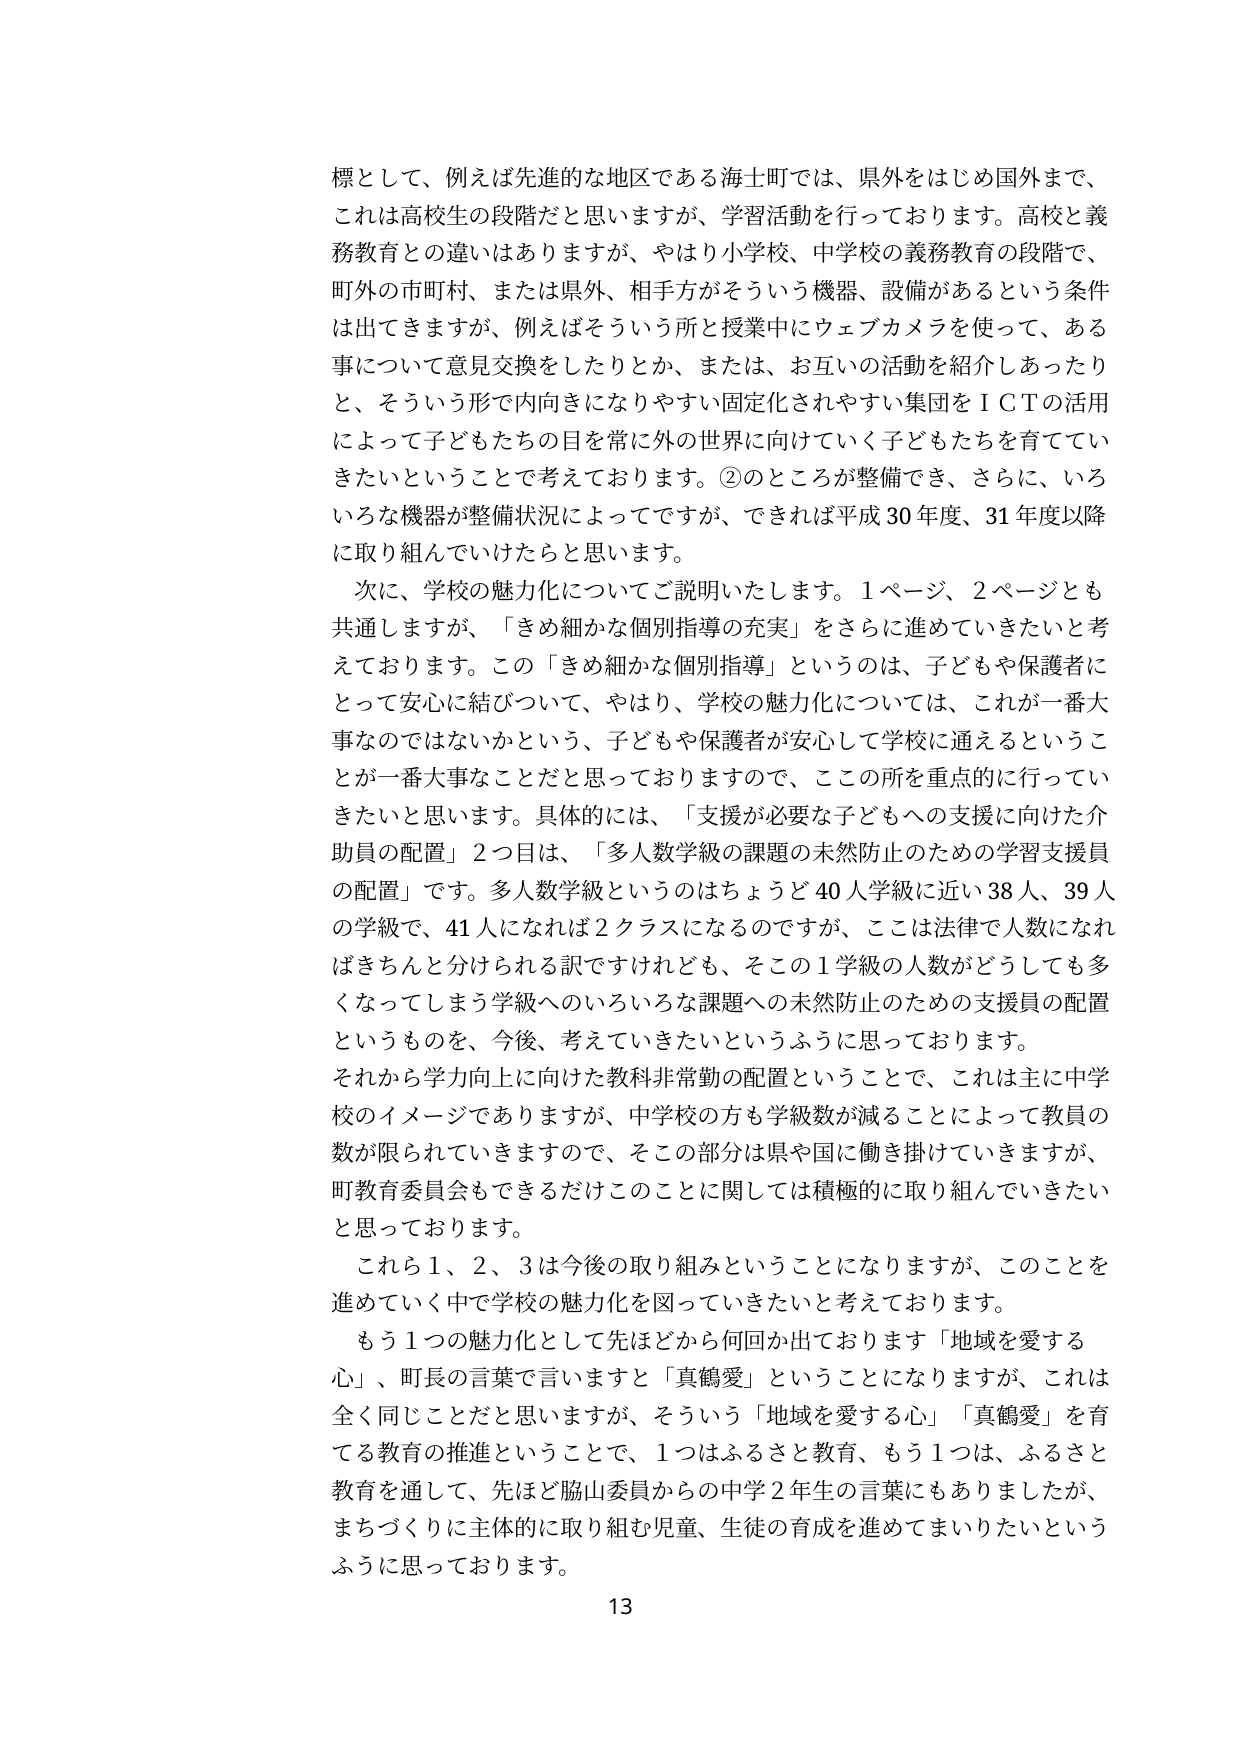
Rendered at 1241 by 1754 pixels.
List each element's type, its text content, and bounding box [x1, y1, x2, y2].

text もう１つの魅力化として先ほどから何回か出ております「地域を愛する心」、町長の言葉で言いますと「真鶴愛」ということになりますが、これは全く同じことだと思いますが、そういう「地域を愛する心」「真鶴愛」を育てる教育の推進ということで、１つはふるさと教育、もう１つは、ふるさと教育を通して、先ほど脇山委員からの中学２年生の言葉にもありましたが、まちづくりに主体的に取り組む児童、生徒の育成を進めてまいりたいというふうに思っております。 [331, 1321, 1128, 1583]
text 次に、学校の魅力化についてご説明いたします。１ページ、２ページとも共通しますが、「きめ細かな個別指導の充実」をさらに進めていきたいと考えております。この「きめ細かな個別指導」というのは、子どもや保護者にとって安心に結びついて、やはり、学校の魅力化については、これが一番大事なのではないかという、子どもや保護者が安心して学校に通えるということが一番大事なことだと思っておりますので、ここの所を重点的に行っていきたいと思います。具体的には、「支援が必要な子どもへの支援に向けた介助員の配置」２つ目は、「多人数学級の課題の未然防止のための学習支援員の配置」です。多人数学級というのはちょうど40人学級に近い38人、39人の学級で、41人になれば２クラスになるのですが、ここは法律で人数になればきちんと分けられる訳ですけれども、そこの１学級の人数がどうしても多くなってしまう学級へのいろいろな課題への未然防止のための支援員の配置というものを、今後、考えていきたいというふうに思っております。 [331, 571, 1128, 1058]
text これら１、２、３は今後の取り組みということになりますが、このことを進めていく中で学校の魅力化を図っていきたいと考えております。 [331, 1246, 1128, 1321]
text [331, 158, 1128, 571]
text それから学力向上に向けた教科非常勤の配置ということで、これは主に中学校のイメージでありますが、中学校の方も学級数が減ることによって教員の数が限られていきますので、そこの部分は県や国に働き掛けていきますが、町教育委員会もできるだけこのことに関しては積極的に取り組んでいきたいと思っております。 [331, 1058, 1128, 1246]
